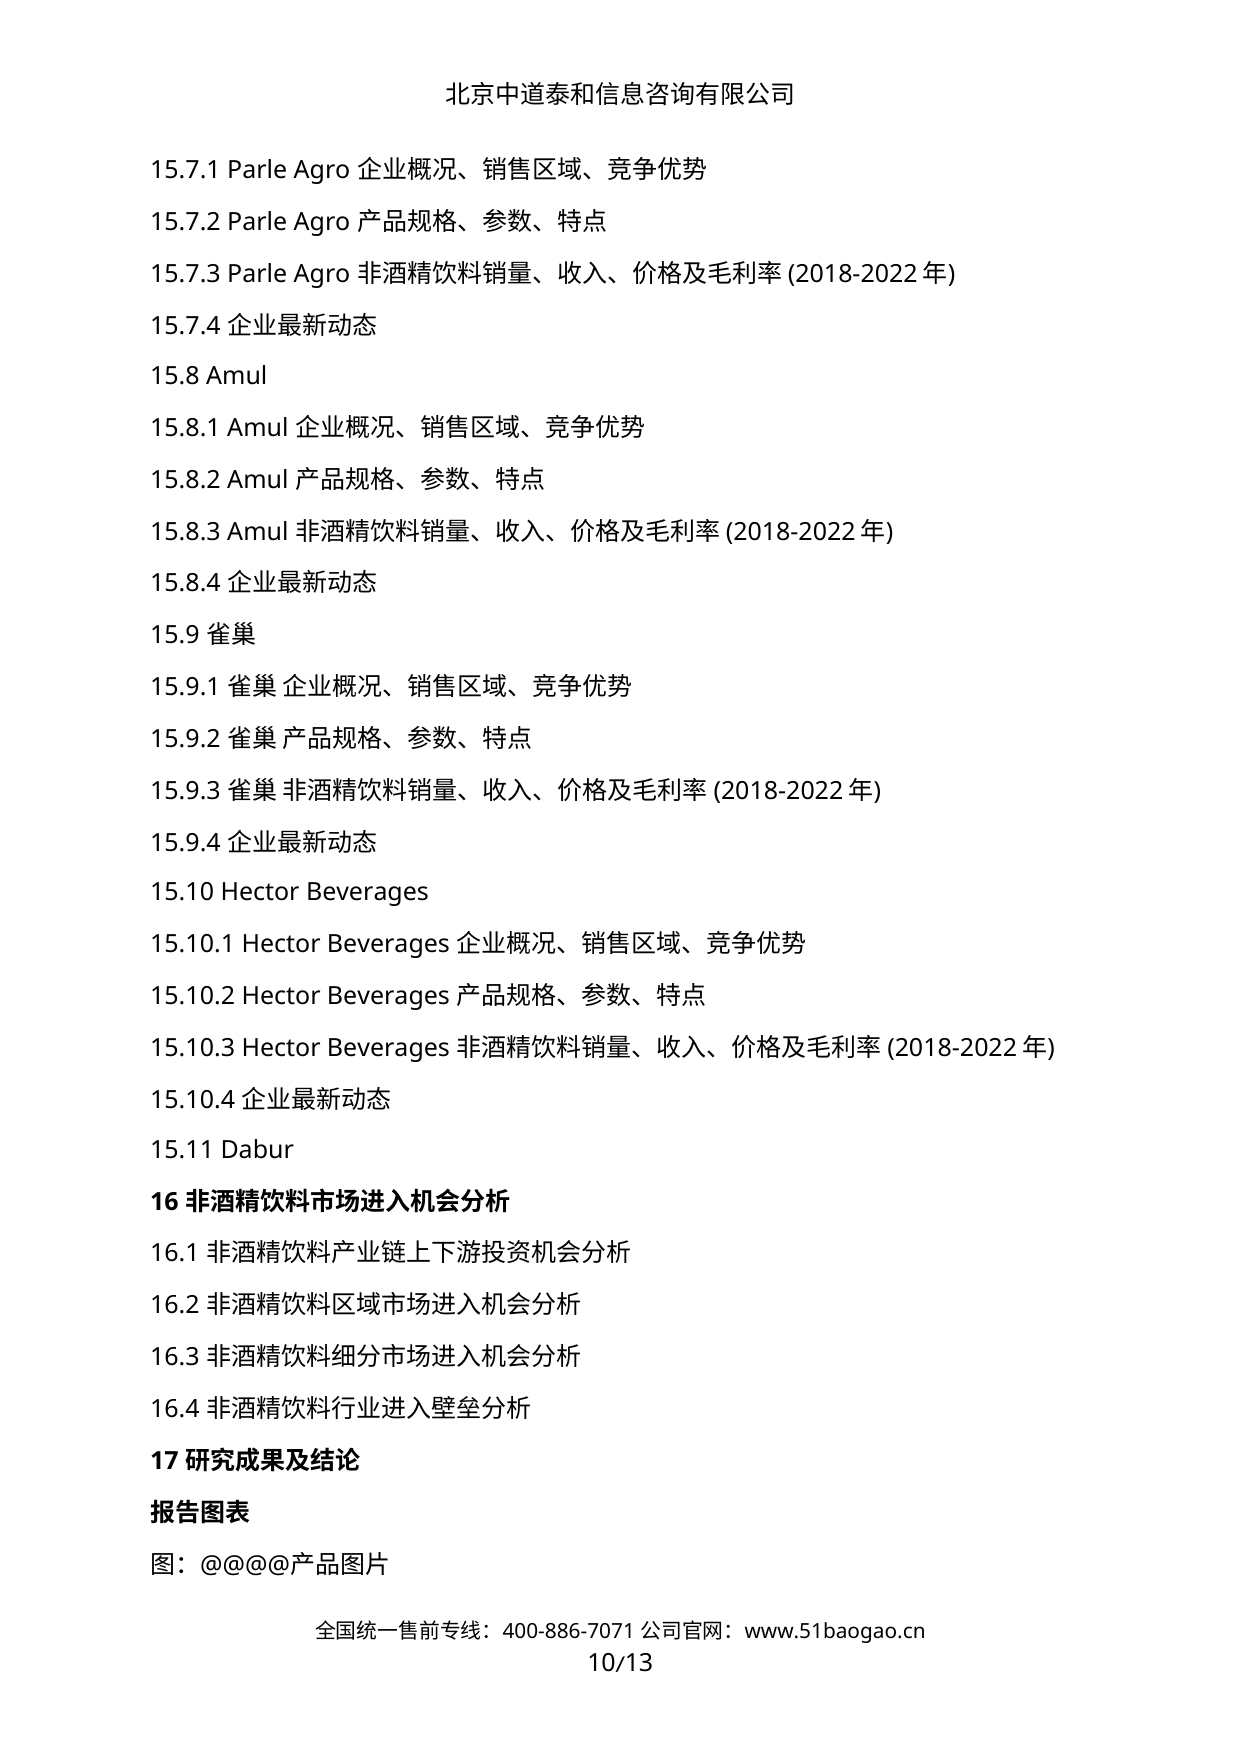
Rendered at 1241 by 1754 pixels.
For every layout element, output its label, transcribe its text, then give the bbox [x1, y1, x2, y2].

text 15.7.3 Parle Agro 非酒精饮料销量、收入、价格及毛利率 (2018-2022年) [150, 254, 1090, 290]
text 15.8 Amul [150, 357, 1090, 392]
text 15.10.2 Hector Beverages 产品规格、参数、特点 [150, 976, 1090, 1012]
text 15.8.2 Amul 产品规格、参数、特点 [150, 459, 1090, 495]
text 15.9 雀巢 [150, 615, 1090, 651]
text 15.10.1 Hector Beverages 企业概况、销售区域、竞争优势 [150, 924, 1090, 960]
text 15.10.3 Hector Beverages 非酒精饮料销量、收入、价格及毛利率 (2018-2022年) [150, 1027, 1090, 1064]
text 15.7.1 Parle Agro 企业概况、销售区域、竞争优势 [150, 150, 1090, 186]
text 15.8.1 Amul 企业概况、销售区域、竞争优势 [150, 407, 1090, 443]
text 15.7.2 Parle Agro 产品规格、参数、特点 [150, 202, 1090, 238]
text 图：@@@@产品图片 [150, 1544, 1090, 1580]
text 15.8.3 Amul 非酒精饮料销量、收入、价格及毛利率 (2018-2022年) [150, 511, 1090, 547]
text 15.8.4 企业最新动态 [150, 563, 1090, 599]
text 15.9.3 雀巢 非酒精饮料销量、收入、价格及毛利率 (2018-2022年) [150, 770, 1090, 807]
text 15.9.2 雀巢 产品规格、参数、特点 [150, 718, 1090, 755]
text 15.9.4 企业最新动态 [150, 822, 1090, 858]
text 16.3 非酒精饮料细分市场进入机会分析 [150, 1337, 1090, 1373]
text 17 研究成果及结论 [150, 1440, 1090, 1477]
text 15.9.1 雀巢 企业概况、销售区域、竞争优势 [150, 667, 1090, 703]
text 报告图表 [150, 1492, 1090, 1528]
text 16.2 非酒精饮料区域市场进入机会分析 [150, 1285, 1090, 1321]
text 15.11 Dabur [150, 1131, 1090, 1165]
text 15.10 Hector Beverages [150, 874, 1090, 908]
text 16.4 非酒精饮料行业进入壁垒分析 [150, 1388, 1090, 1425]
text 15.10.4 企业最新动态 [150, 1079, 1090, 1116]
text 16 非酒精饮料市场进入机会分析 [150, 1181, 1090, 1217]
text 16.1 非酒精饮料产业链上下游投资机会分析 [150, 1233, 1090, 1269]
text 15.7.4 企业最新动态 [150, 306, 1090, 342]
